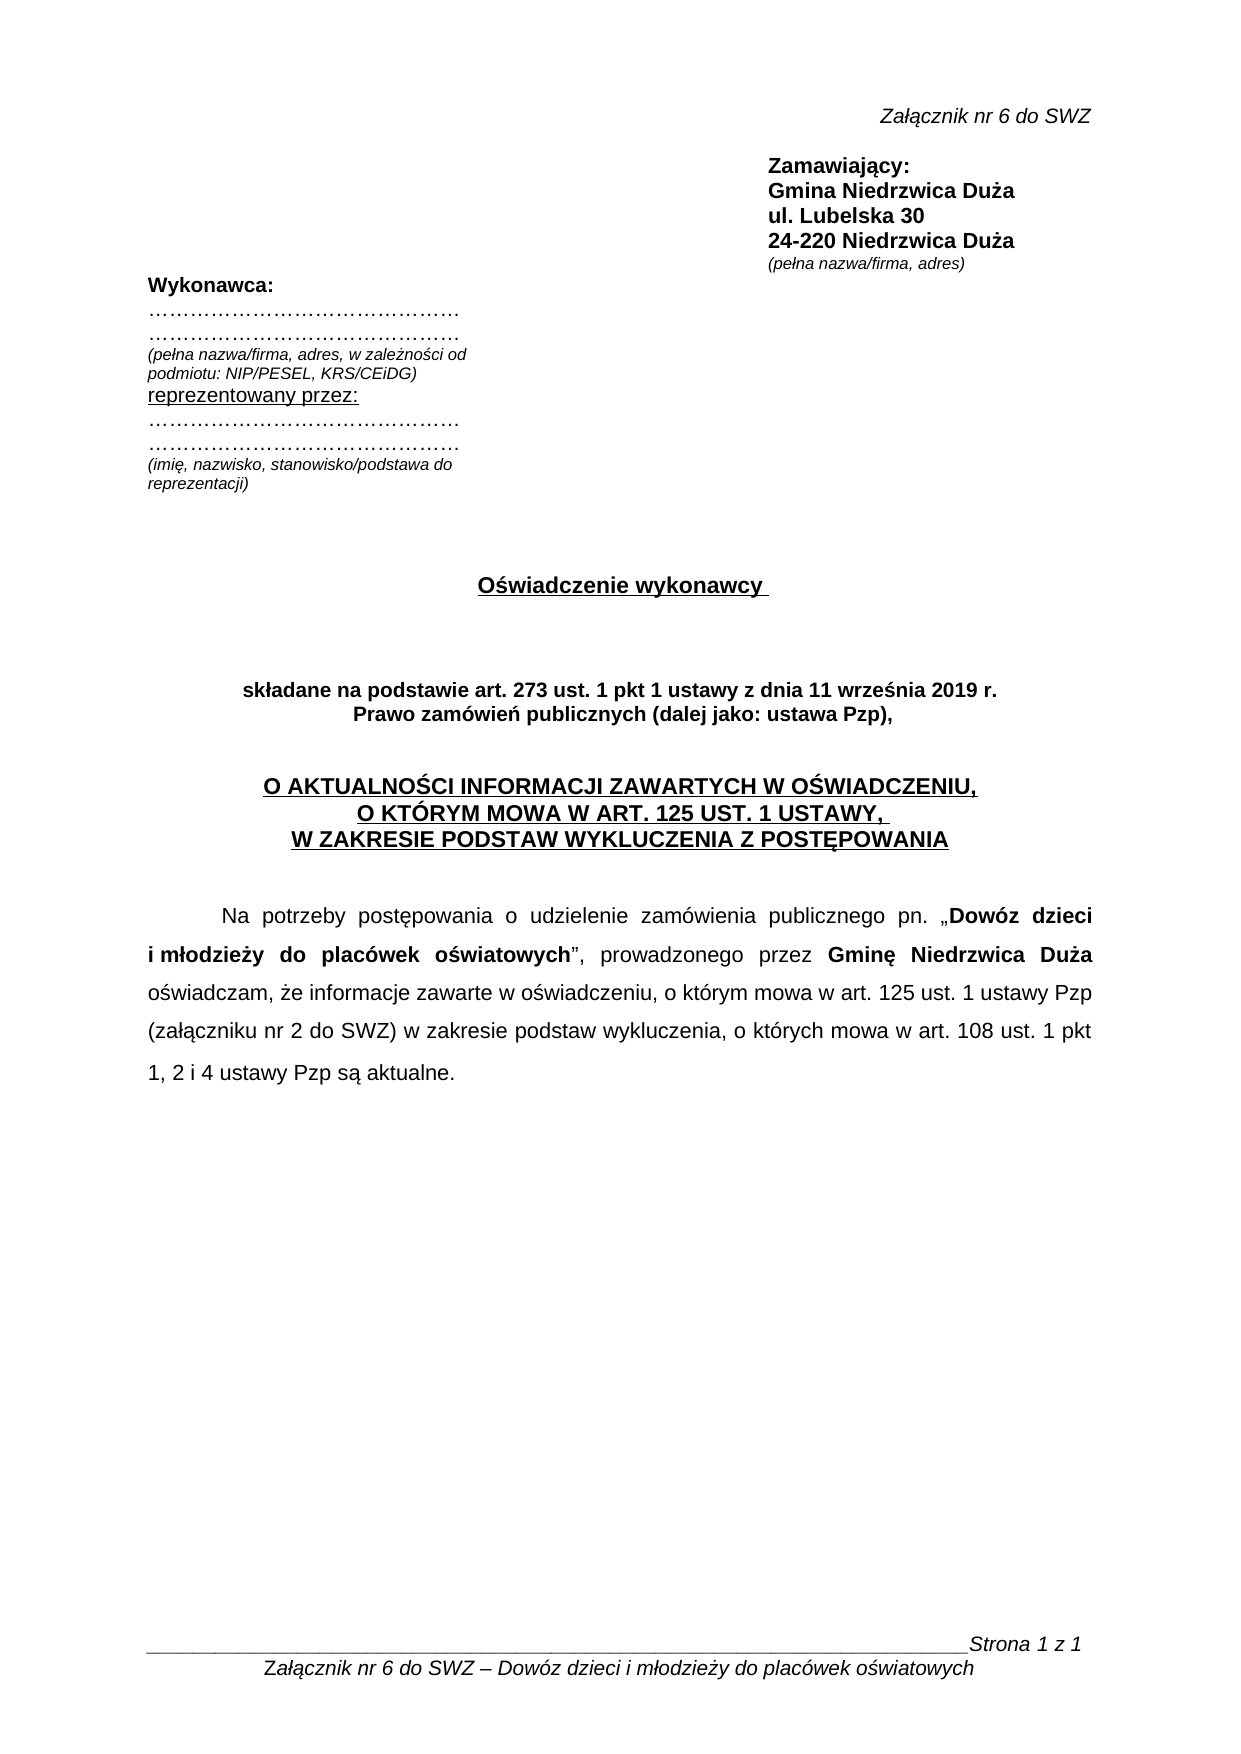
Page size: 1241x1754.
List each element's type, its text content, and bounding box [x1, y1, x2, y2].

text O KTÓRYM MOWA W ART. 125 UST. 1 USTAWY, [148, 800, 1093, 826]
text (imię, nazwisko, stanowisko/podstawa do reprezentacji) [148, 455, 472, 493]
text Prawo zamówień publicznych (dalej jako: ustawa Pzp), [148, 701, 1093, 725]
text Wykonawca: [148, 273, 1093, 297]
text (pełna nazwa/firma, adres) [768, 253, 1093, 273]
text Na potrzeby postępowania o udzielenie zamówienia publicznego pn. „Dowóz dzieci i młodzieży do placówek oświatowych”, prowadzonego przez Gminę Niedrzwica Duża oświadczam, że informacje zawarte w oświadczeniu, o którym mowa w art. 125 ust. 1 ustawy Pzp (załączniku nr 2 do SWZ) w zakresie podstaw wykluczenia, o których mowa w art. 108 ust. 1 pkt 1, 2 i 4 ustawy Pzp są aktualne. [148, 903, 1093, 1086]
text Zamawiający: [694, 153, 1093, 178]
text ……………………………………………………………………………… [148, 407, 472, 455]
text Gmina Niedrzwica Duża [768, 178, 1093, 203]
text Załącznik nr 6 do SWZ [694, 103, 1093, 127]
text 24-220 Niedrzwica Duża [768, 228, 1093, 253]
text składane na podstawie art. 273 ust. 1 pkt 1 ustawy z dnia 11 września 2019 r. [148, 677, 1093, 701]
text reprezentowany przez: [148, 383, 1093, 407]
text Oświadczenie wykonawcy [148, 572, 1093, 598]
text O AKTUALNOŚCI INFORMACJI ZAWARTYCH W OŚWIADCZENIU, [148, 773, 1093, 800]
text ……………………………………………………………………………… [148, 297, 472, 344]
text (pełna nazwa/firma, adres, w zależności od podmiotu: NIP/PESEL, KRS/CEiDG) [148, 344, 472, 383]
text ul. Lubelska 30 [768, 203, 1093, 228]
text W ZAKRESIE PODSTAW WYKLUCZENIA Z POSTĘPOWANIA [148, 826, 1093, 852]
